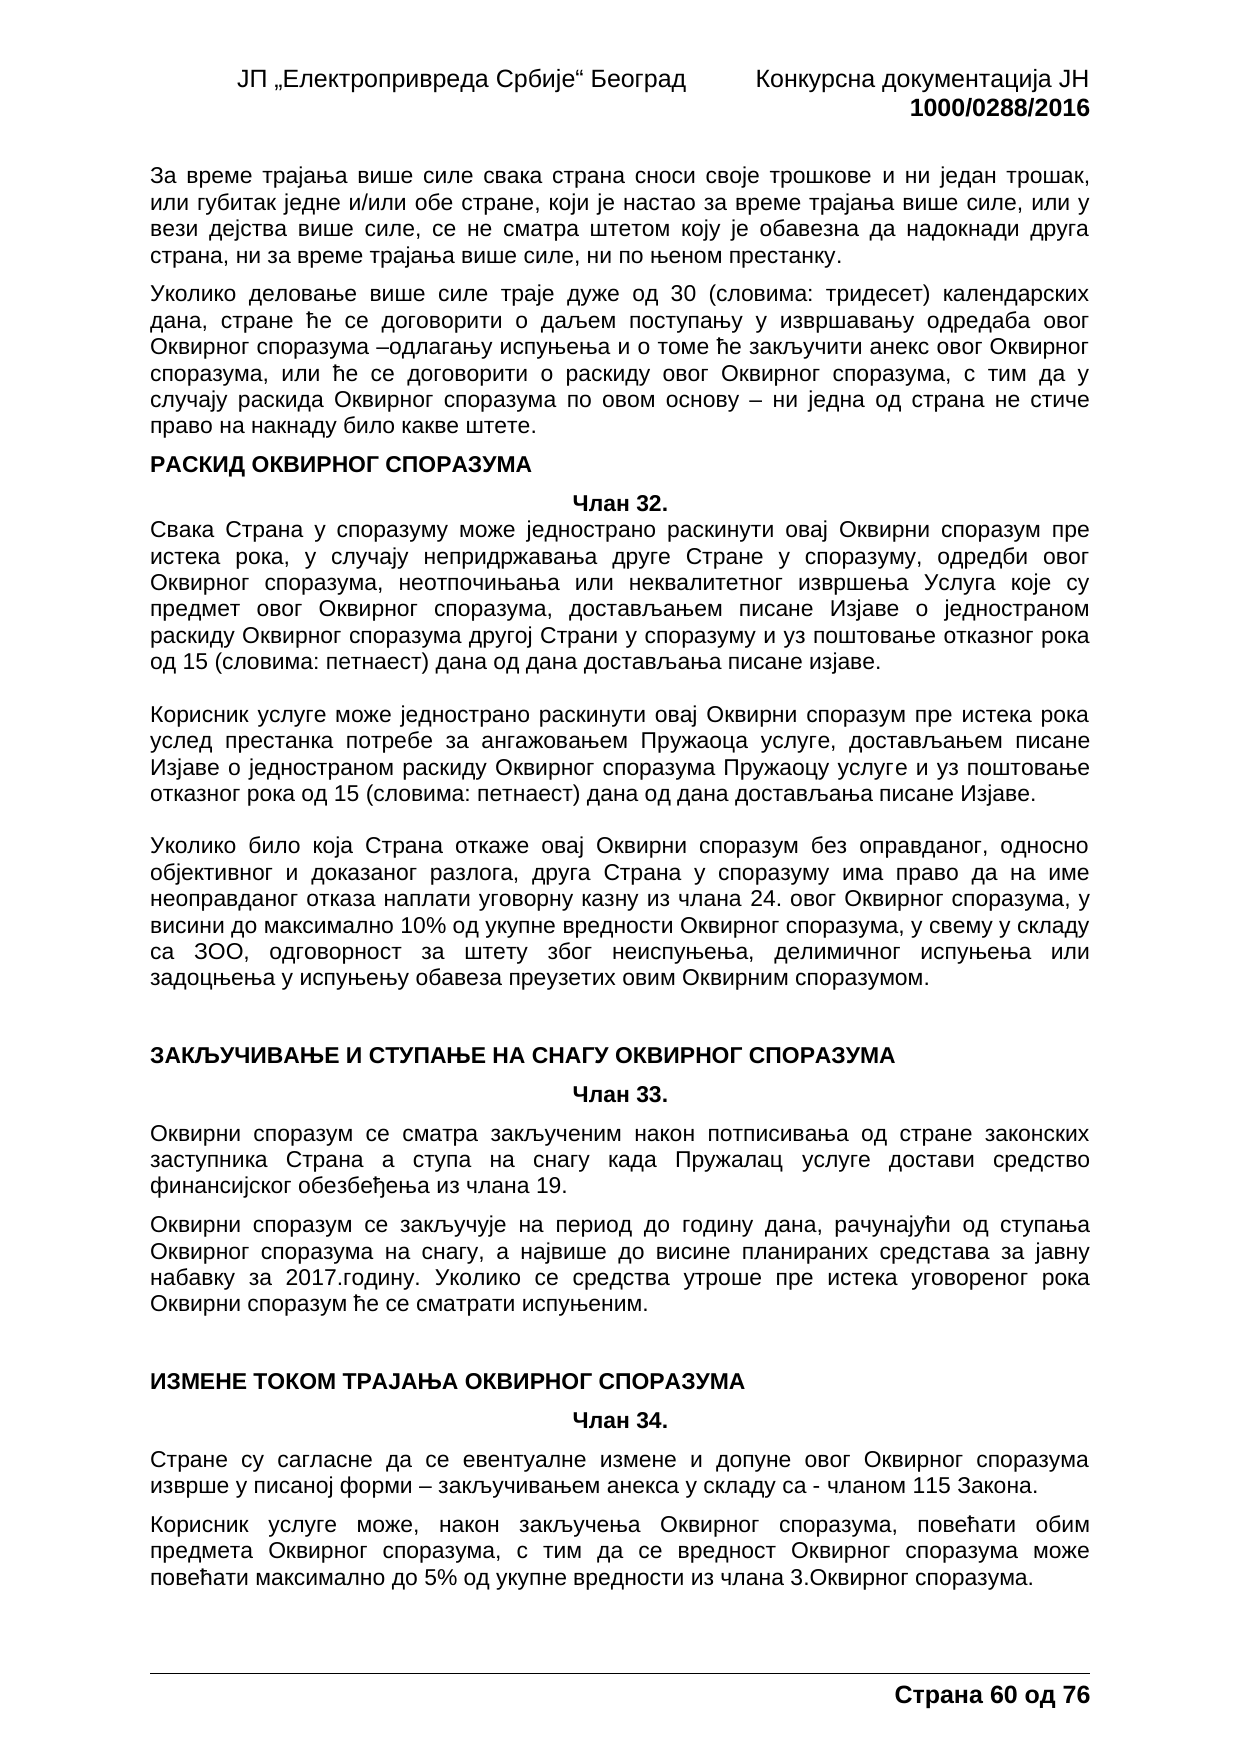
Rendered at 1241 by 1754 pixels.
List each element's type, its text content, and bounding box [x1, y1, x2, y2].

text Оквирни споразум се сматра закљученим након потписивања од стране законских заступника Страна а ступа на снагу када Пружалац услуге достави средство финансијског обезбеђења из члана 19. [150, 1120, 1090, 1199]
text Уколико деловање више силе траје дуже од 30 (словима: тридесет) календарских дана, стране ће се договорити о даљем поступању у извршавању одредаба овог Оквирног споразума –одлагању испуњења и о томе ће закључити анекс овог Оквирног споразума, или ће се договорити о раскиду овог Оквирног споразума, с тим да у случају раскида Оквирног споразума по овом основу – ни једна од страна не стиче право на накнаду било какве штете. [150, 280, 1090, 438]
text Члан 33. [150, 1081, 1090, 1107]
text ЗАКЉУЧИВАЊЕ И СТУПАЊЕ НА СНАГУ ОКВИРНОГ СПОРАЗУМА [150, 1042, 1090, 1068]
text Стране су сагласне да се евентуалне измене и допуне овог Оквирног споразума изврше у писаној форми – закључивањем анекса у складу са - чланом 115 Закона. [150, 1446, 1090, 1498]
text РАСКИД ОКВИРНОГ СПОРАЗУМА [150, 451, 1090, 477]
text Оквирни споразум се закључује на период до годину дана, рачунајући од ступања Оквирног споразума на снагу, а највише до висине планираних средстава за јавну набавку за 2017.годину. Уколико се средства утроше пре истека уговореног рока Оквирни споразум ће се сматрати испуњеним. [150, 1211, 1090, 1317]
text Корисник услуге може једнострано раскинути овај Оквирни споразум пре истека рока услед престанка потребе за ангажовањем Пружаоца услуге, достављањем писане Изјаве о једностраном раскиду Оквирног споразума Пружаоцу услуге и уз поштовање отказног рока од 15 (словима: петнаест) дана од дана достављања писане Изјаве. [150, 701, 1090, 806]
text Члан 32. [150, 490, 1090, 516]
text Свака Страна у споразуму може једнострано раскинути овај Оквирни споразум пре истека рока, у случају непридржавања друге Стране у споразуму, одредби овог Оквирног споразума, неотпочињања или неквалитетног извршења Услуга које су предмет овог Оквирног споразума, достављањем писане Изјаве о једностраном раскиду Оквирног споразума другој Страни у споразуму и уз поштовање отказног рока од 15 (словима: петнаест) дана од дана достављања писане изјаве. [150, 516, 1090, 674]
text ИЗМЕНЕ ТОКОМ ТРАЈАЊА ОКВИРНОГ СПОРАЗУМА [150, 1368, 1090, 1394]
text Члан 34. [150, 1407, 1090, 1433]
text Уколико било која Страна откаже овај Оквирни споразум без оправданог, односно објективног и доказаног разлога, друга Страна у споразуму има право да на име неоправданог отказа наплати уговорну казну из члана 24. овог Оквирног споразума, у висини до максимално 10% од укупне вредности Оквирног споразума, у свему у складу са ЗОО, одговорност за штету због неиспуњења, делимичног испуњења или задоцњења у испуњењу обавеза преузетих овим Оквирним споразумом. [150, 832, 1090, 991]
text Корисник услуге може, након закључења Оквирног споразума, повећати обим предмета Оквирног споразума, с тим да се вредност Оквирног споразума може повећати максимално до 5% од укупне вредности из члана 3.Оквирног споразума. [150, 1511, 1090, 1590]
text За време трајања више силе свака страна сноси своје трошкове и ни један трошак, или губитак једне и/или обе стране, који је настао за време трајања више силе, или у вези дејства више силе, се не сматра штетом коју је обавезна да надокнади друга страна, ни за време трајања више силе, ни по њеном престанку. [150, 162, 1090, 268]
